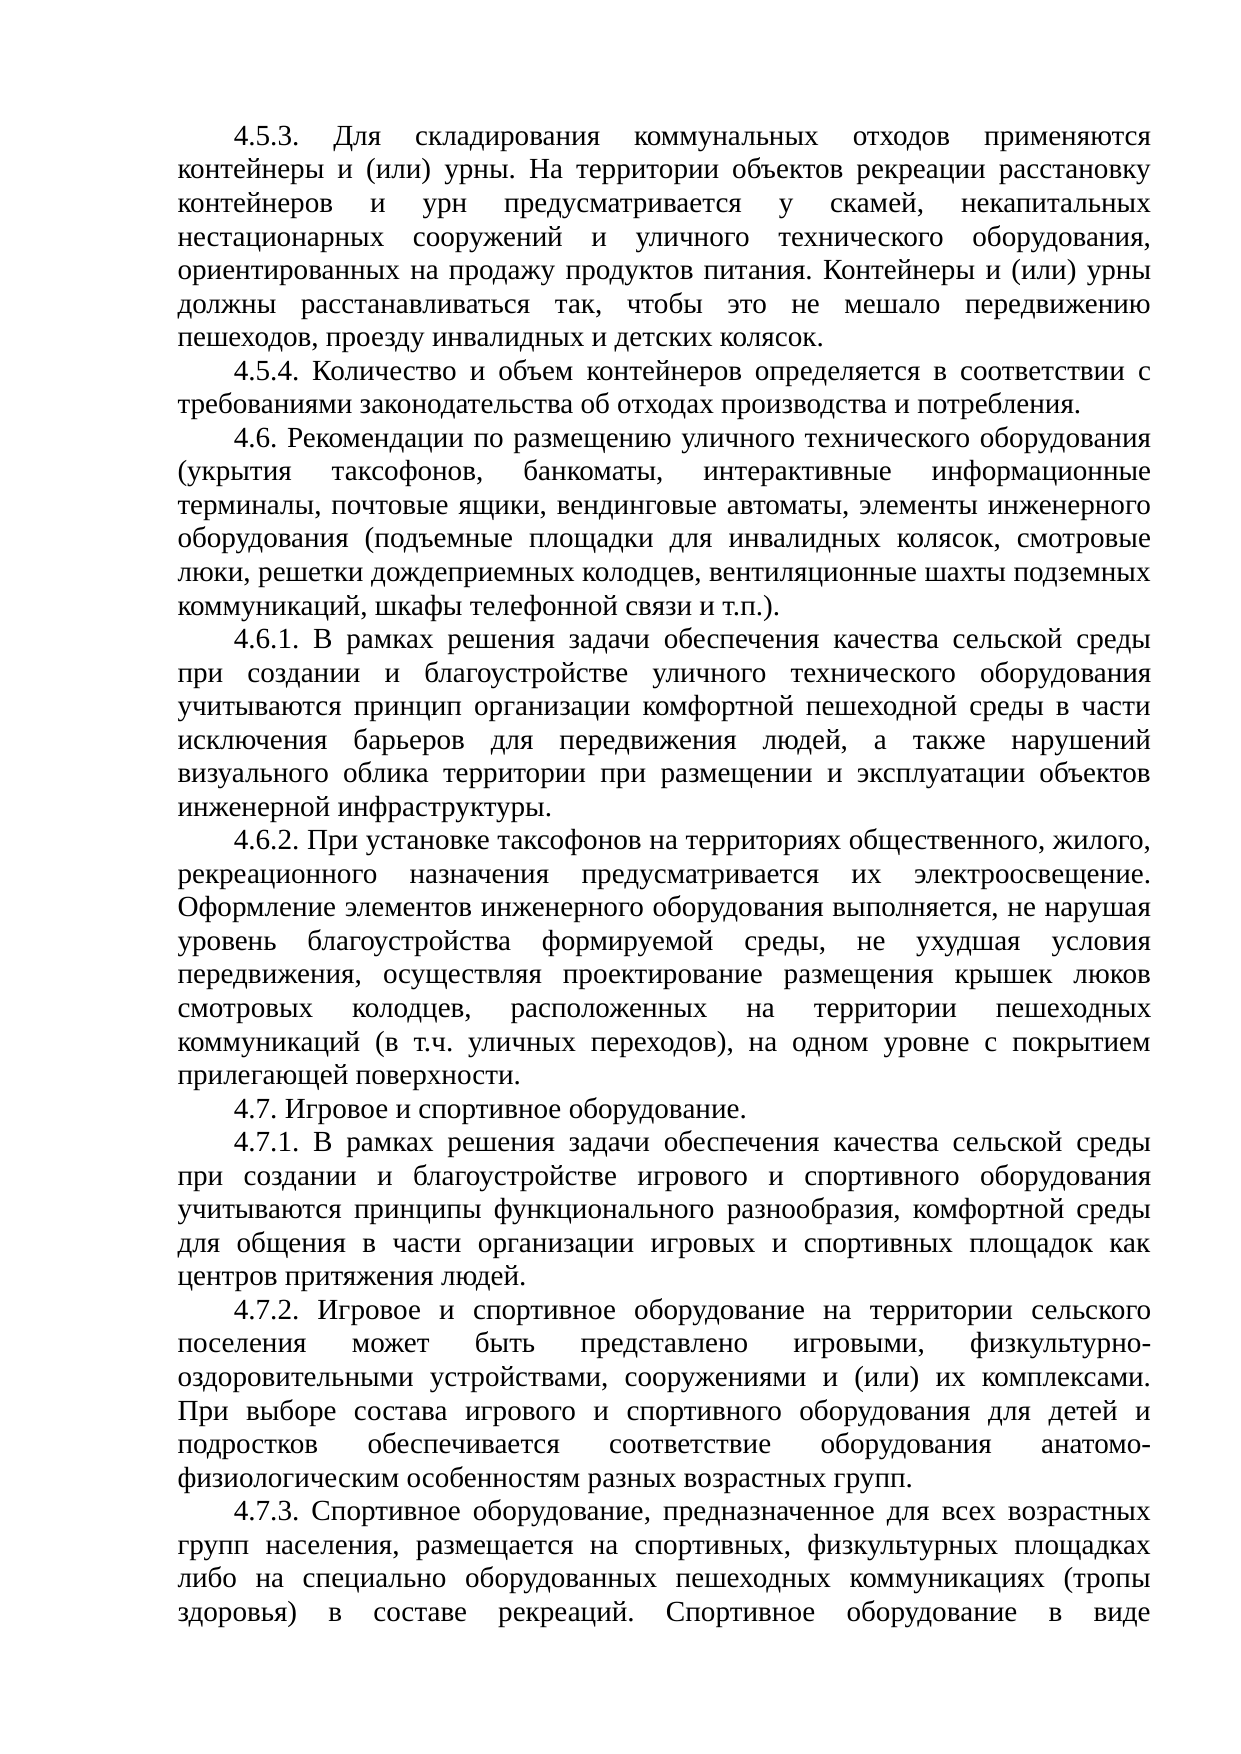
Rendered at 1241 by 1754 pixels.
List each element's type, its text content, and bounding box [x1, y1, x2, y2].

text 4.7.1. В рамках решения задачи обеспечения качества сельской среды при создании и благоустройстве игрового и спортивного оборудования учитываются принципы функционального разнообразия, комфортной среды для общения в части организации игровых и спортивных площадок как центров притяжения людей. [177, 1124, 1152, 1292]
text 4.7.2. Игровое и спортивное оборудование на территории сельского поселения может быть представлено игровыми, физкультурно-оздоровительными устройствами, сооружениями и (или) их комплексами. При выборе состава игрового и спортивного оборудования для детей и подростков обеспечивается соответствие оборудования анатомо-физиологическим особенностям разных возрастных групп. [177, 1292, 1152, 1493]
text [177, 1493, 1152, 1627]
text 4.6.2. При установке таксофонов на территориях общественного, жилого, рекреационного назначения предусматривается их электроосвещение. Оформление элементов инженерного оборудования выполняется, не нарушая уровень благоустройства формируемой среды, не ухудшая условия передвижения, осуществляя проектирование размещения крышек люков смотровых колодцев, расположенных на территории пешеходных коммуникаций (в т.ч. уличных переходов), на одном уровне с покрытием прилегающей поверхности. [177, 822, 1152, 1091]
text 4.6. Рекомендации по размещению уличного технического оборудования (укрытия таксофонов, банкоматы, интерактивные информационные терминалы, почтовые ящики, вендинговые автоматы, элементы инженерного оборудования (подъемные площадки для инвалидных колясок, смотровые люки, решетки дождеприемных колодцев, вентиляционные шахты подземных коммуникаций, шкафы телефонной связи и т.п.). [177, 420, 1152, 621]
text 4.6.1. В рамках решения задачи обеспечения качества сельской среды при создании и благоустройстве уличного технического оборудования учитываются принцип организации комфортной пешеходной среды в части исключения барьеров для передвижения людей, а также нарушений визуального облика территории при размещении и эксплуатации объектов инженерной инфраструктуры. [177, 621, 1152, 822]
text 4.5.4. Количество и объем контейнеров определяется в соответствии с требованиями законодательства об отходах производства и потребления. [177, 353, 1152, 420]
text 4.7. Игровое и спортивное оборудование. [177, 1091, 1152, 1124]
text 4.5.3. Для складирования коммунальных отходов применяются контейнеры и (или) урны. На территории объектов рекреации расстановку контейнеров и урн предусматривается у скамей, некапитальных нестационарных сооружений и уличного технического оборудования, ориентированных на продажу продуктов питания. Контейнеры и (или) урны должны расстанавливаться так, чтобы это не мешало передвижению пешеходов, проезду инвалидных и детских колясок. [177, 118, 1152, 353]
